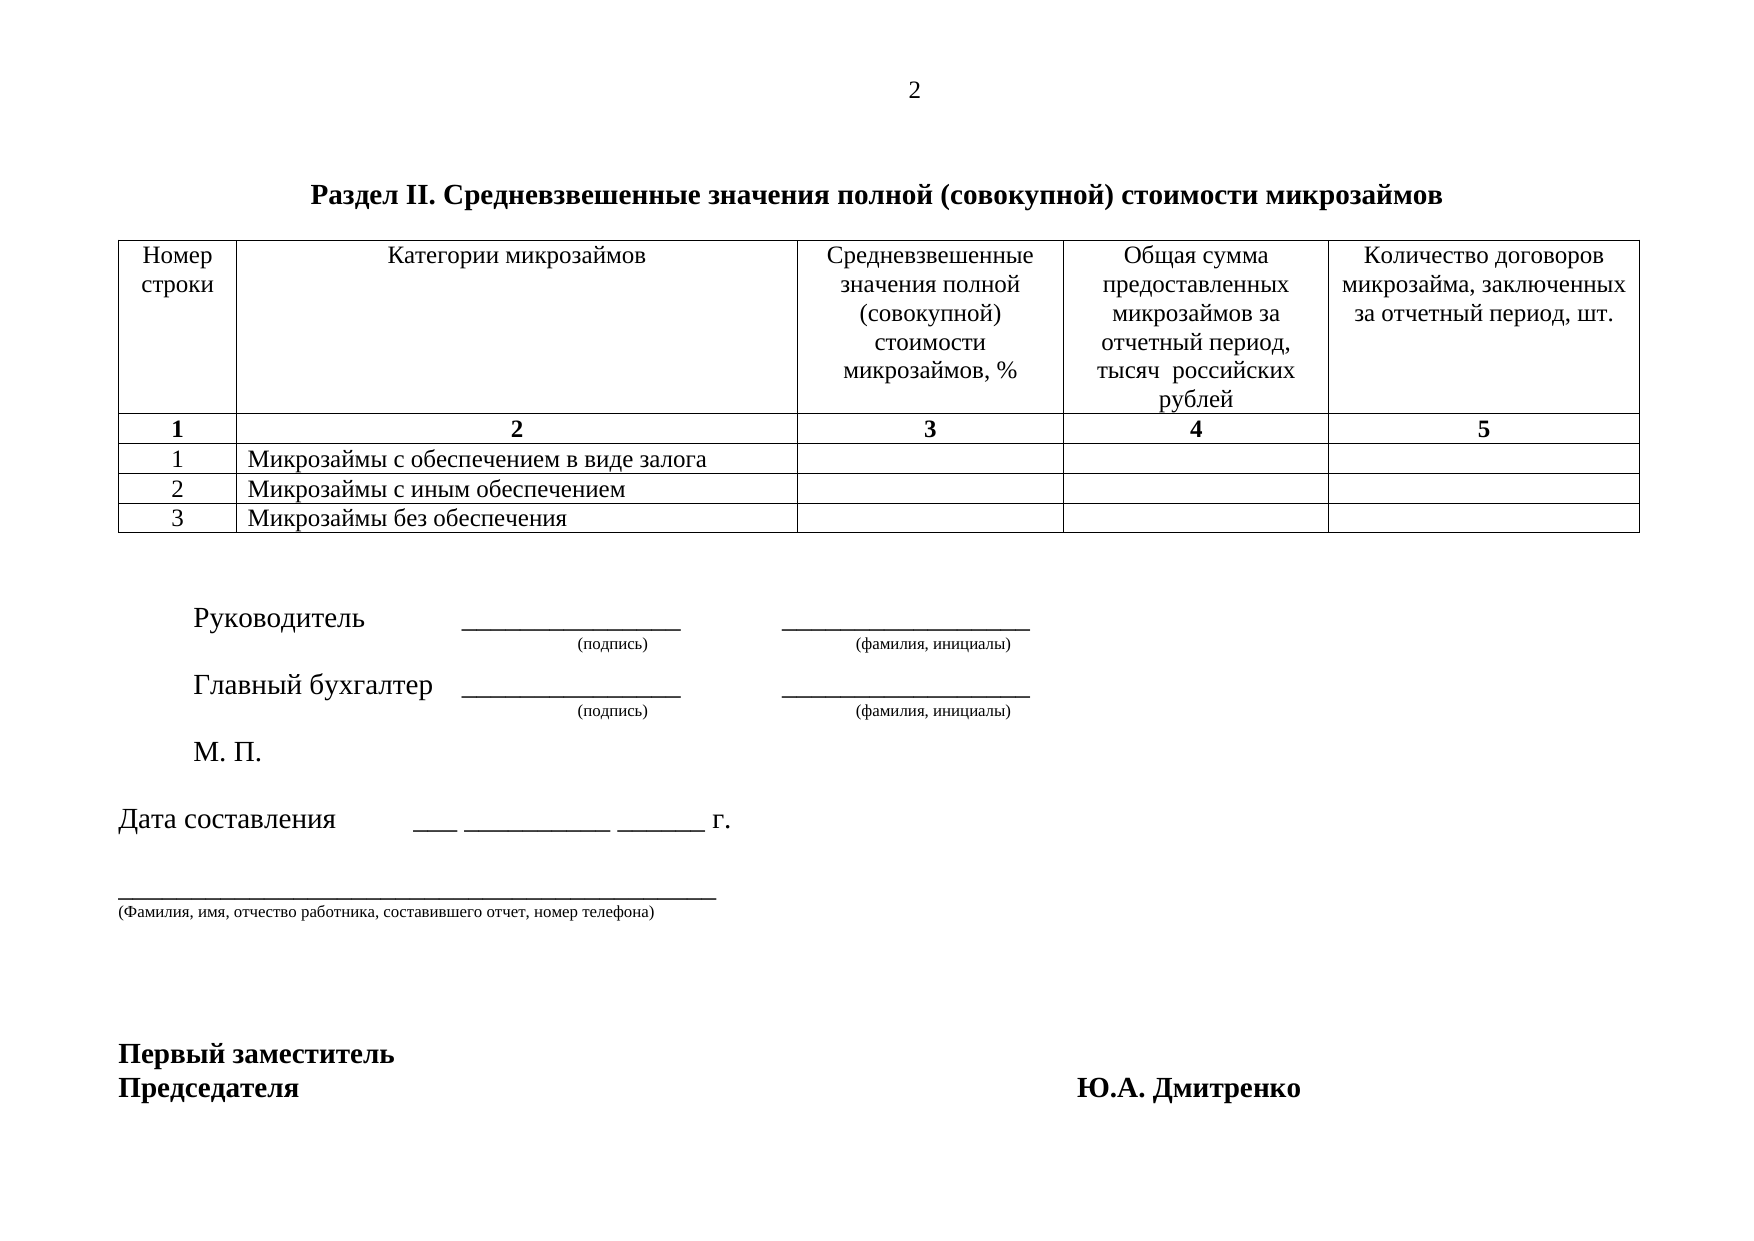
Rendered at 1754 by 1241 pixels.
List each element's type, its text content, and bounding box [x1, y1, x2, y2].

table_cell 1 [119, 444, 236, 473]
table_cell Микрозаймы с иным обеспечением [237, 474, 797, 502]
table_cell [798, 474, 1063, 502]
table_header Номер строки [119, 241, 236, 413]
table_cell [798, 504, 1063, 532]
text _________________________________________ [118, 869, 1636, 902]
table_header Количество договоров микрозайма, заключенных за отчетный период, шт. [1329, 241, 1639, 413]
table_cell 5 [1329, 414, 1639, 443]
text Руководитель _______________ _________________ [118, 600, 1636, 634]
text (подпись) (фамилия, инициалы) [118, 634, 1636, 667]
table_cell Микрозаймы без обеспечения [237, 504, 797, 532]
text Первый заместитель [118, 1036, 1636, 1070]
text (Фамилия, имя, отчество работника, составившего отчет, номер телефона) [118, 902, 1636, 936]
table_cell [1064, 474, 1328, 502]
table_cell [1064, 444, 1328, 473]
table_cell Микрозаймы с обеспечением в виде залога [237, 444, 797, 473]
table_cell 2 [119, 474, 236, 502]
table_cell 2 [237, 414, 797, 443]
text Раздел II. Средневзвешенные значения полной (совокупной) стоимости микрозаймов [118, 177, 1636, 211]
table_header Средневзвешенные значения полной (совокупной) стоимости микрозаймов, % [798, 241, 1063, 413]
table_cell [1329, 504, 1639, 532]
table_header Общая сумма предоставленных микрозаймов за отчетный период, тысяч российских рублей [1064, 241, 1328, 413]
table_cell 3 [798, 414, 1063, 443]
table_cell [1329, 474, 1639, 502]
table_cell 3 [119, 504, 236, 532]
text Дата составления ___ __________ ______ г. [118, 802, 1636, 835]
text М. П. [118, 734, 1636, 768]
table_cell [798, 444, 1063, 473]
text Главный бухгалтер _______________ _________________ [118, 667, 1636, 701]
table_cell 4 [1064, 414, 1328, 443]
table_cell 1 [119, 414, 236, 443]
table_cell [1329, 444, 1639, 473]
table_header Категории микрозаймов [237, 241, 797, 413]
text Председателя Ю.А. Дмитренко [118, 1070, 1636, 1103]
table_cell [1064, 504, 1328, 532]
text (подпись) (фамилия, инициалы) [118, 701, 1636, 734]
